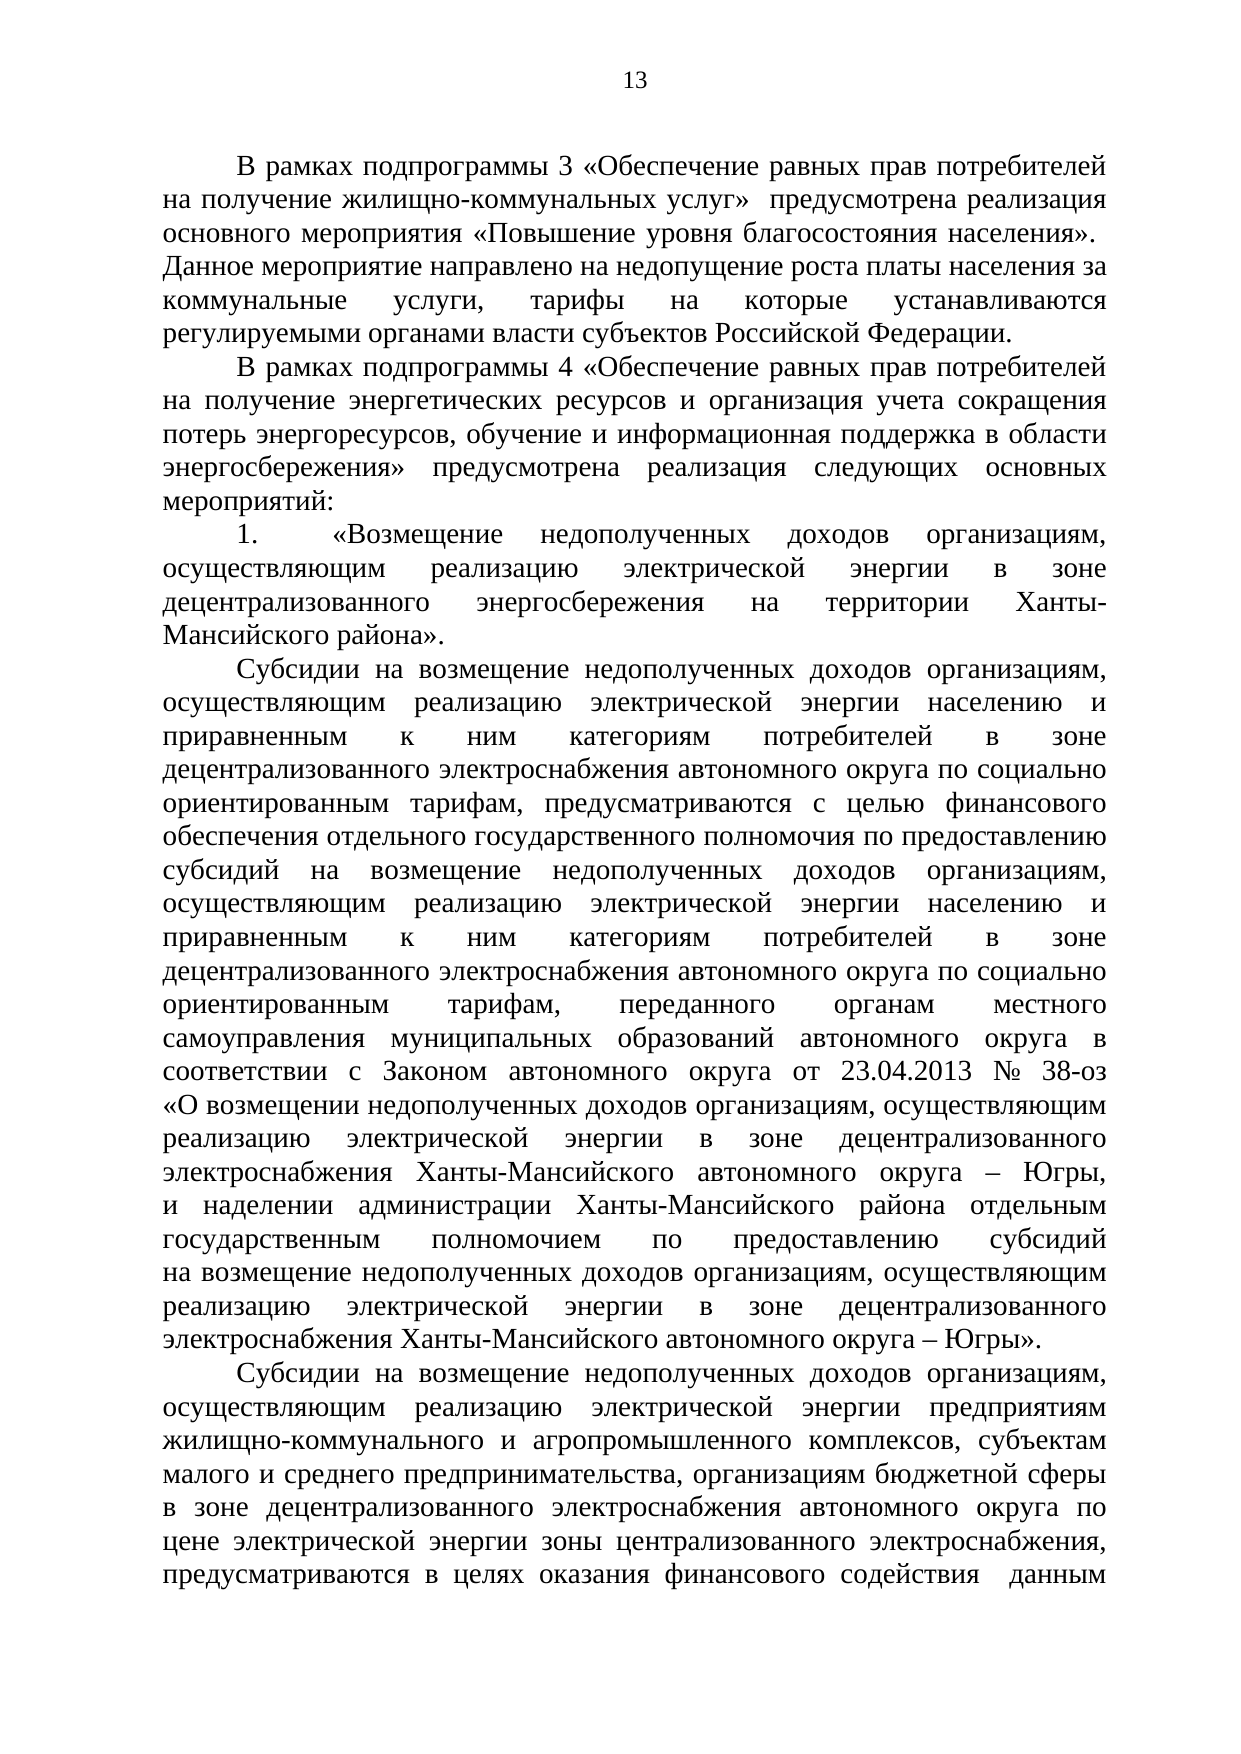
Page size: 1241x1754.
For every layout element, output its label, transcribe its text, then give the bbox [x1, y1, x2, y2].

text Субсидии на возмещение недополученных доходов организациям, осуществляющим реализацию электрической энергии населению и приравненным к ним категориям потребителей в зоне децентрализованного электроснабжения автономного округа по социально ориентированным тарифам, предусматриваются с целью финансового обеспечения отдельного государственного полномочия по предоставлению субсидий на возмещение недополученных доходов организациям, осуществляющим реализацию электрической энергии населению и приравненным к ним категориям потребителей в зоне децентрализованного электроснабжения автономного округа по социально ориентированным тарифам, переданного органам местного самоуправления муниципальных образований автономного округа в соответствии с Законом автономного округа от 23.04.2013 № 38-оз «О возмещении недополученных доходов организациям, осуществляющим реализацию электрической энергии в зоне децентрализованного электроснабжения Ханты-Мансийского автономного округа – Югры, и наделении администрации Ханты-Мансийского района отдельным государственным полномочием по предоставлению субсидий на возмещение недополученных доходов организациям, осуществляющим реализацию электрической энергии в зоне децентрализованного электроснабжения Ханты-Мансийского автономного округа – Югры». [162, 651, 1107, 1355]
text В рамках подпрограммы 3 «Обеспечение равных прав потребителей на получение жилищно-коммунальных услуг» предусмотрена реализация основного мероприятия «Повышение уровня благосостояния населения». Данное мероприятие направлено на недопущение роста платы населения за коммунальные услуги, тарифы на которые устанавливаются регулируемыми органами власти субъектов Российской Федерации. [162, 148, 1107, 349]
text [162, 1355, 1107, 1590]
text 1. «Возмещение недополученных доходов организациям, осуществляющим реализацию электрической энергии в зоне децентрализованного энергосбережения на территории Ханты-Мансийского района». [162, 517, 1107, 651]
text В рамках подпрограммы 4 «Обеспечение равных прав потребителей на получение энергетических ресурсов и организация учета сокращения потерь энергоресурсов, обучение и информационная поддержка в области энергосбережения» предусмотрена реализация следующих основных мероприятий: [162, 349, 1107, 517]
